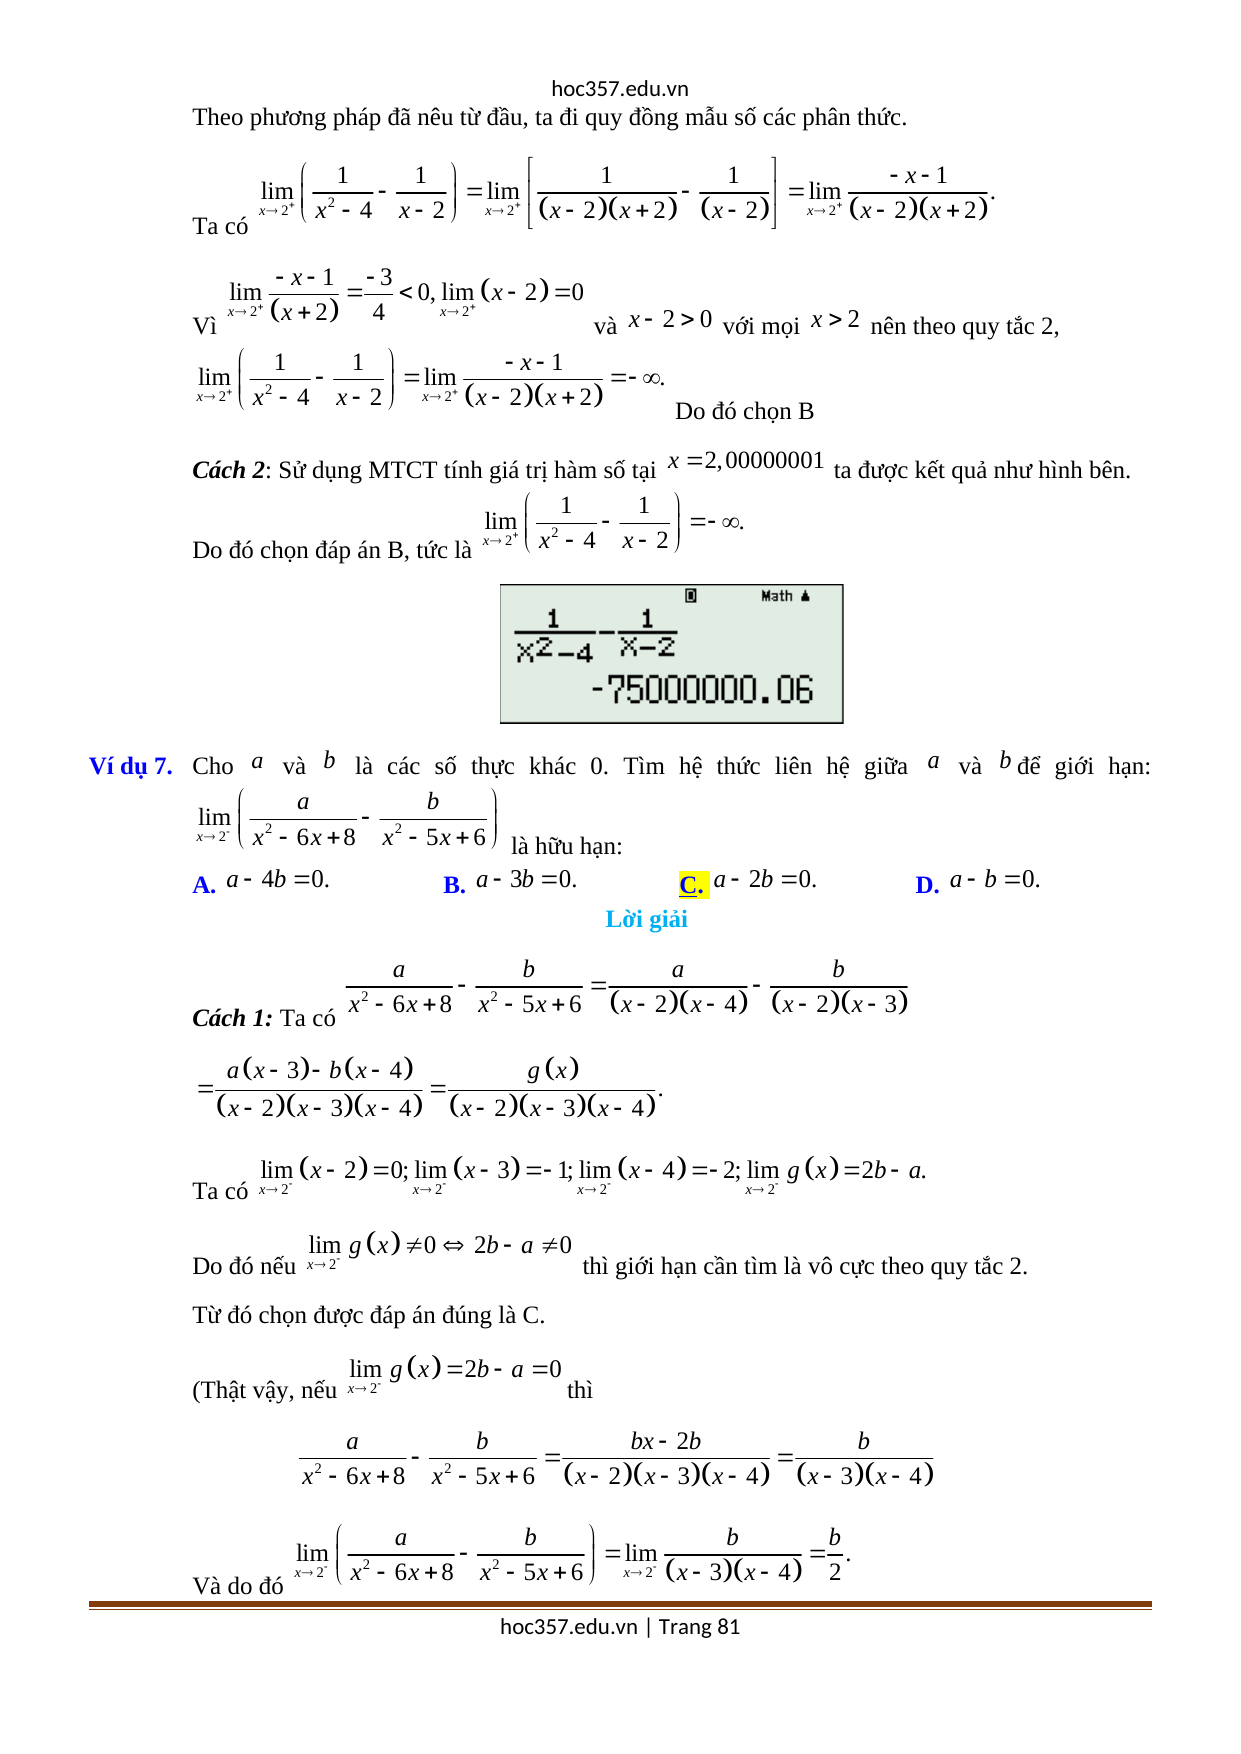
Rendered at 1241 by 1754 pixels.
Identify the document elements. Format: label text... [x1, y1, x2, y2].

text Từ đó chọn được đáp án đúng là C. [192, 1301, 1152, 1329]
text Ví dụ 7. Cho và là các số thực khác 0. Tìm hệ thức liên hệ giữa và để giới hạn: là hữu hạn: [89, 745, 1152, 860]
text Ta có [192, 152, 1152, 240]
text A. B. C. D. [192, 864, 1152, 899]
text Và do đó [192, 1519, 1152, 1600]
text Ta có [192, 1151, 1152, 1205]
text (Thật vậy, nếu thì [192, 1350, 1152, 1404]
picture [500, 584, 844, 724]
text Cách 2: Sử dụng MTCT tính giá trị hàm số tại ta được kết quả như hình bên. Do đó chọn đáp án B, tức là [192, 445, 1152, 564]
text Do đó nếu thì giới hạn cần tìm là vô cực theo quy tắc 2. [192, 1226, 1152, 1279]
text Cách 1: Ta có [192, 953, 1152, 1032]
text Theo phương pháp đã nêu từ đầu, ta đi quy đồng mẫu số các phân thức. [192, 102, 1152, 131]
text Lời giải [192, 904, 1152, 932]
text Vì và với mọi nên theo quy tắc 2, Do đó chọn B [192, 261, 1152, 424]
